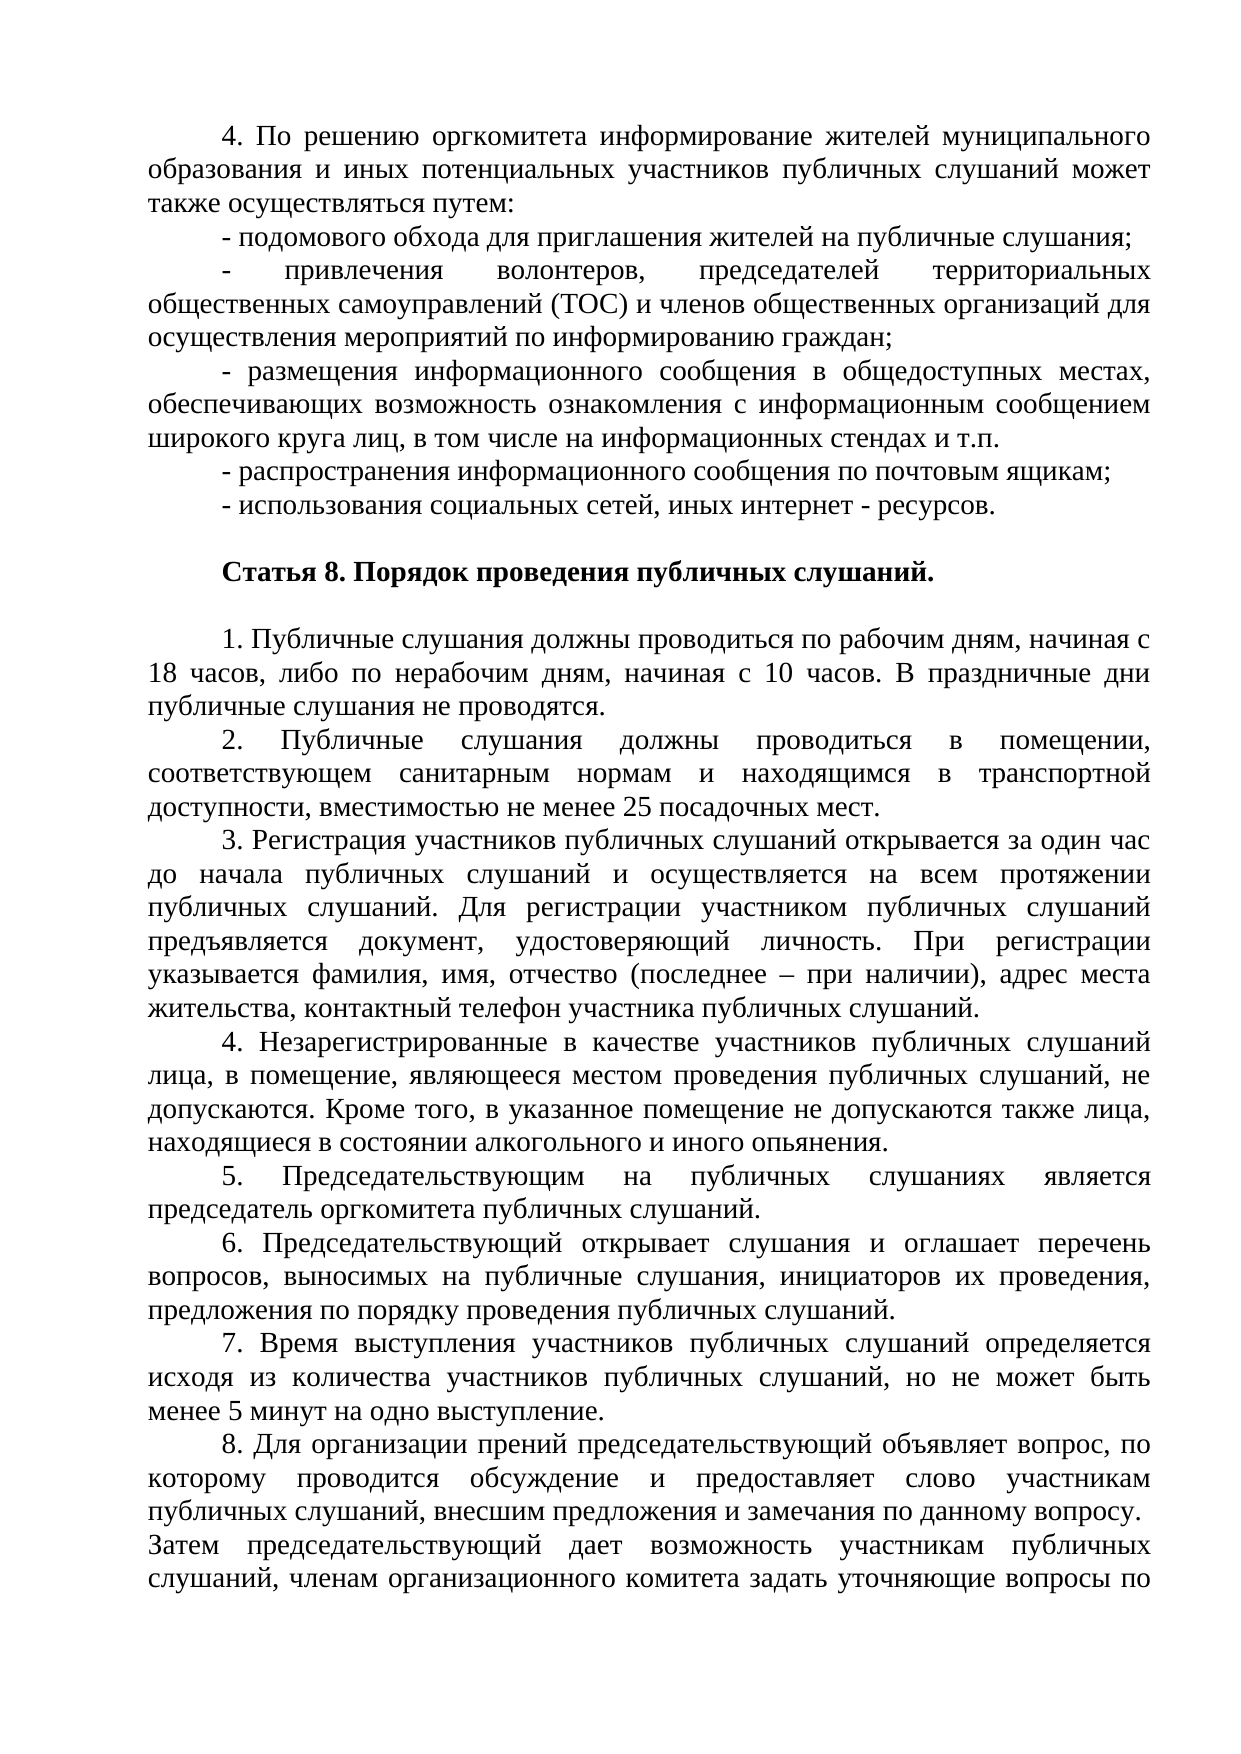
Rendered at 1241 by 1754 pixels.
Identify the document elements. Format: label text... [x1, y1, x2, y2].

text - подомового обхода для приглашения жителей на публичные слушания; [148, 219, 1152, 252]
text 4. По решению оргкомитета информирование жителей муниципального образования и иных потенциальных участников публичных слушаний может также осуществляться путем: [148, 118, 1152, 219]
text 3. Регистрация участников публичных слушаний открывается за один час до начала публичных слушаний и осуществляется на всем протяжении публичных слушаний. Для регистрации участником публичных слушаний предъявляется документ, удостоверяющий личность. При регистрации указывается фамилия, имя, отчество (последнее – при наличии), адрес места жительства, контактный телефон участника публичных слушаний. [148, 822, 1152, 1024]
text - размещения информационного сообщения в общедоступных местах, обеспечивающих возможность ознакомления с информационным сообщением широкого круга лиц, в том числе на информационных стендах и т.п. [148, 353, 1152, 453]
text 8. Для организации прений председательствующий объявляет вопрос, по которому проводится обсуждение и предоставляет слово участникам публичных слушаний, внесшим предложения и замечания по данному вопросу. [148, 1426, 1152, 1527]
text - привлечения волонтеров, председателей территориальных общественных самоуправлений (ТОС) и членов общественных организаций для осуществления мероприятий по информированию граждан; [148, 252, 1152, 353]
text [148, 1527, 1152, 1594]
text 6. Председательствующий открывает слушания и оглашает перечень вопросов, выносимых на публичные слушания, инициаторов их проведения, предложения по порядку проведения публичных слушаний. [148, 1225, 1152, 1326]
text 4. Незарегистрированные в качестве участников публичных слушаний лица, в помещение, являющееся местом проведения публичных слушаний, не допускаются. Кроме того, в указанное помещение не допускаются также лица, находящиеся в состоянии алкогольного и иного опьянения. [148, 1024, 1152, 1158]
text 1. Публичные слушания должны проводиться по рабочим дням, начиная с 18 часов, либо по нерабочим дням, начиная с 10 часов. В праздничные дни публичные слушания не проводятся. [148, 621, 1152, 722]
text - распространения информационного сообщения по почтовым ящикам; [148, 453, 1152, 487]
text 7. Время выступления участников публичных слушаний определяется исходя из количества участников публичных слушаний, но не может быть менее 5 минут на одно выступление. [148, 1326, 1152, 1426]
text - использования социальных сетей, иных интернет - ресурсов. [148, 487, 1152, 521]
text Статья 8. Порядок проведения публичных слушаний. [148, 554, 1152, 588]
text 5. Председательствующим на публичных слушаниях является председатель оргкомитета публичных слушаний. [148, 1158, 1152, 1225]
text 2. Публичные слушания должны проводиться в помещении, соответствующем санитарным нормам и находящимся в транспортной доступности, вместимостью не менее 25 посадочных мест. [148, 722, 1152, 822]
